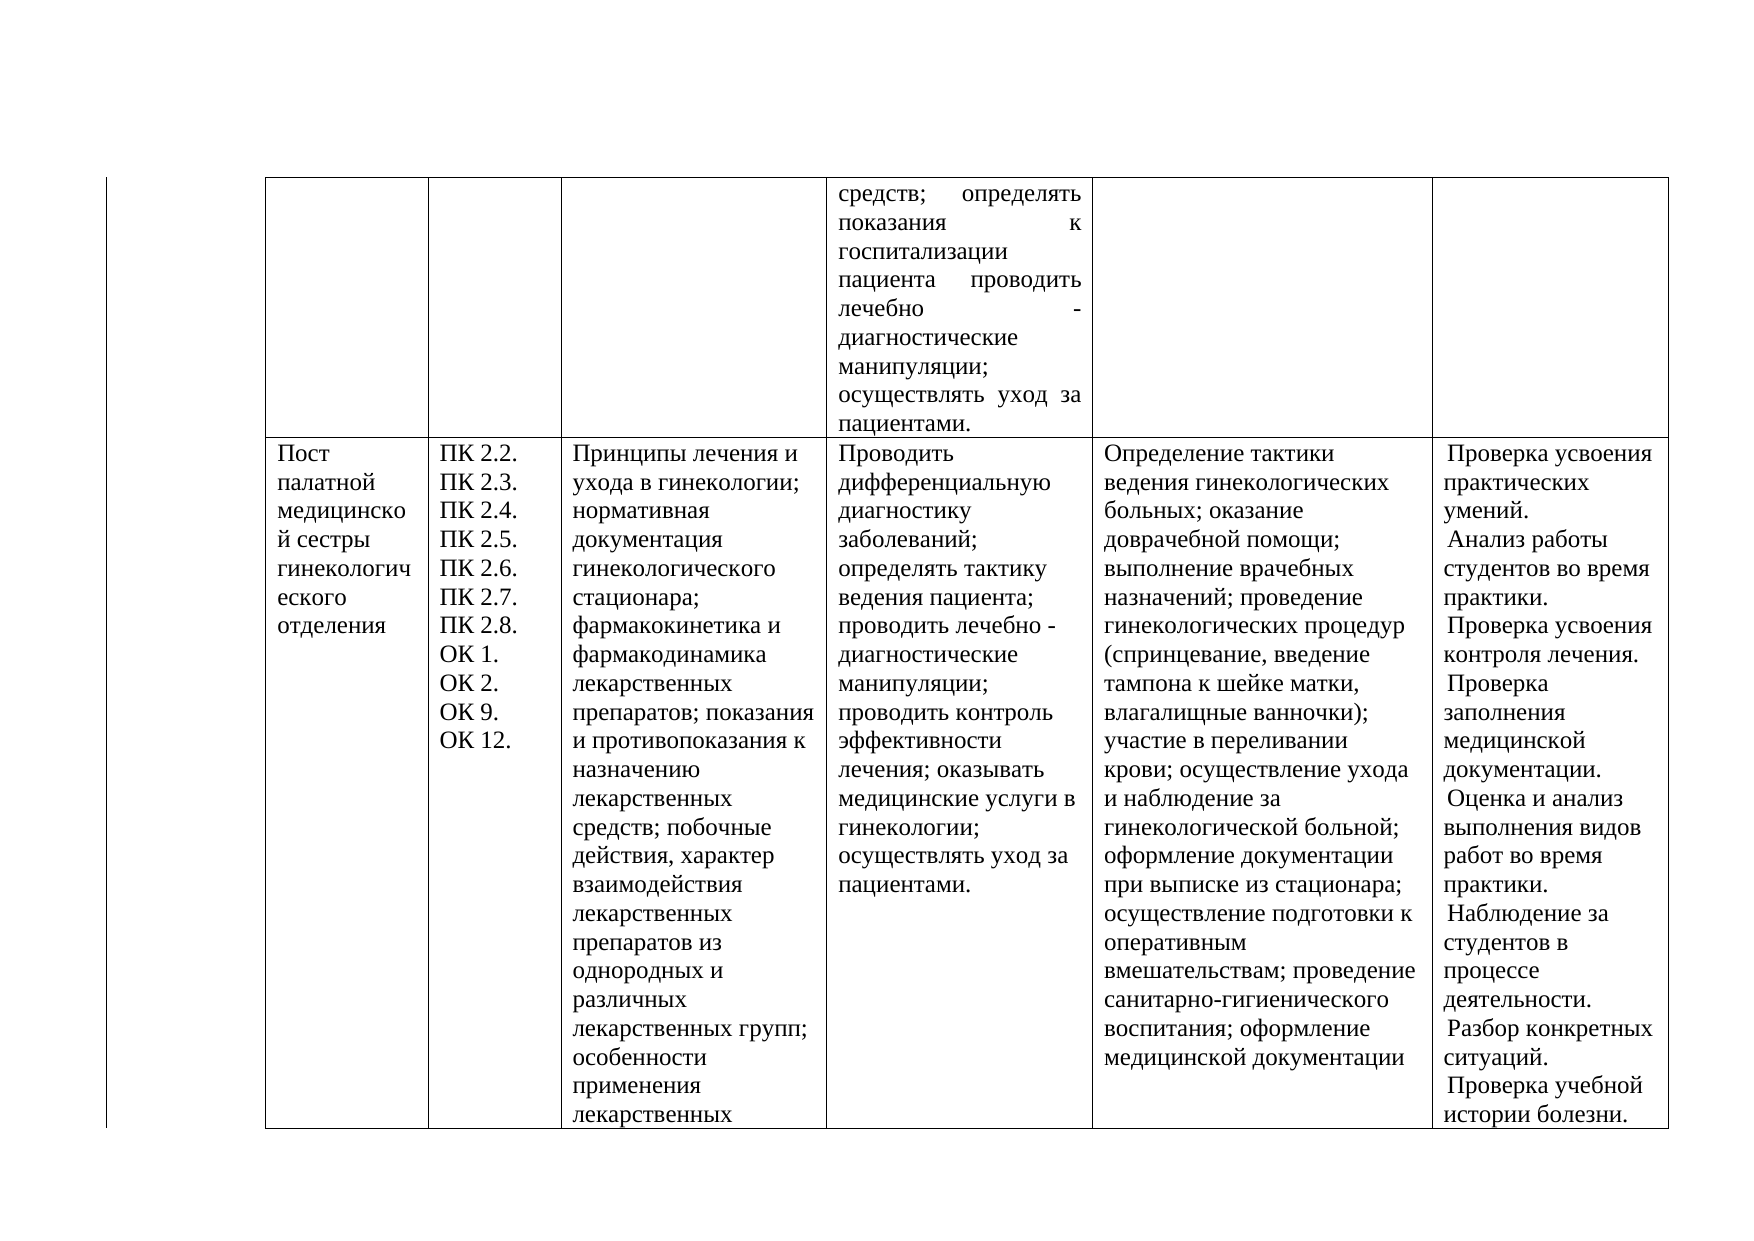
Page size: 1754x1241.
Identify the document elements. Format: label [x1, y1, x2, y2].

table_cell [1093, 438, 1432, 1128]
table_cell [562, 178, 826, 437]
table_cell [827, 438, 1092, 1128]
table_cell [429, 178, 561, 437]
table_cell [1093, 178, 1432, 437]
table_cell [827, 178, 1092, 437]
table_cell [1433, 178, 1668, 437]
table_cell [1433, 438, 1668, 1128]
table_cell [266, 438, 428, 1128]
table_cell [266, 178, 428, 437]
table_cell [562, 438, 826, 1128]
table_cell [429, 438, 561, 1128]
